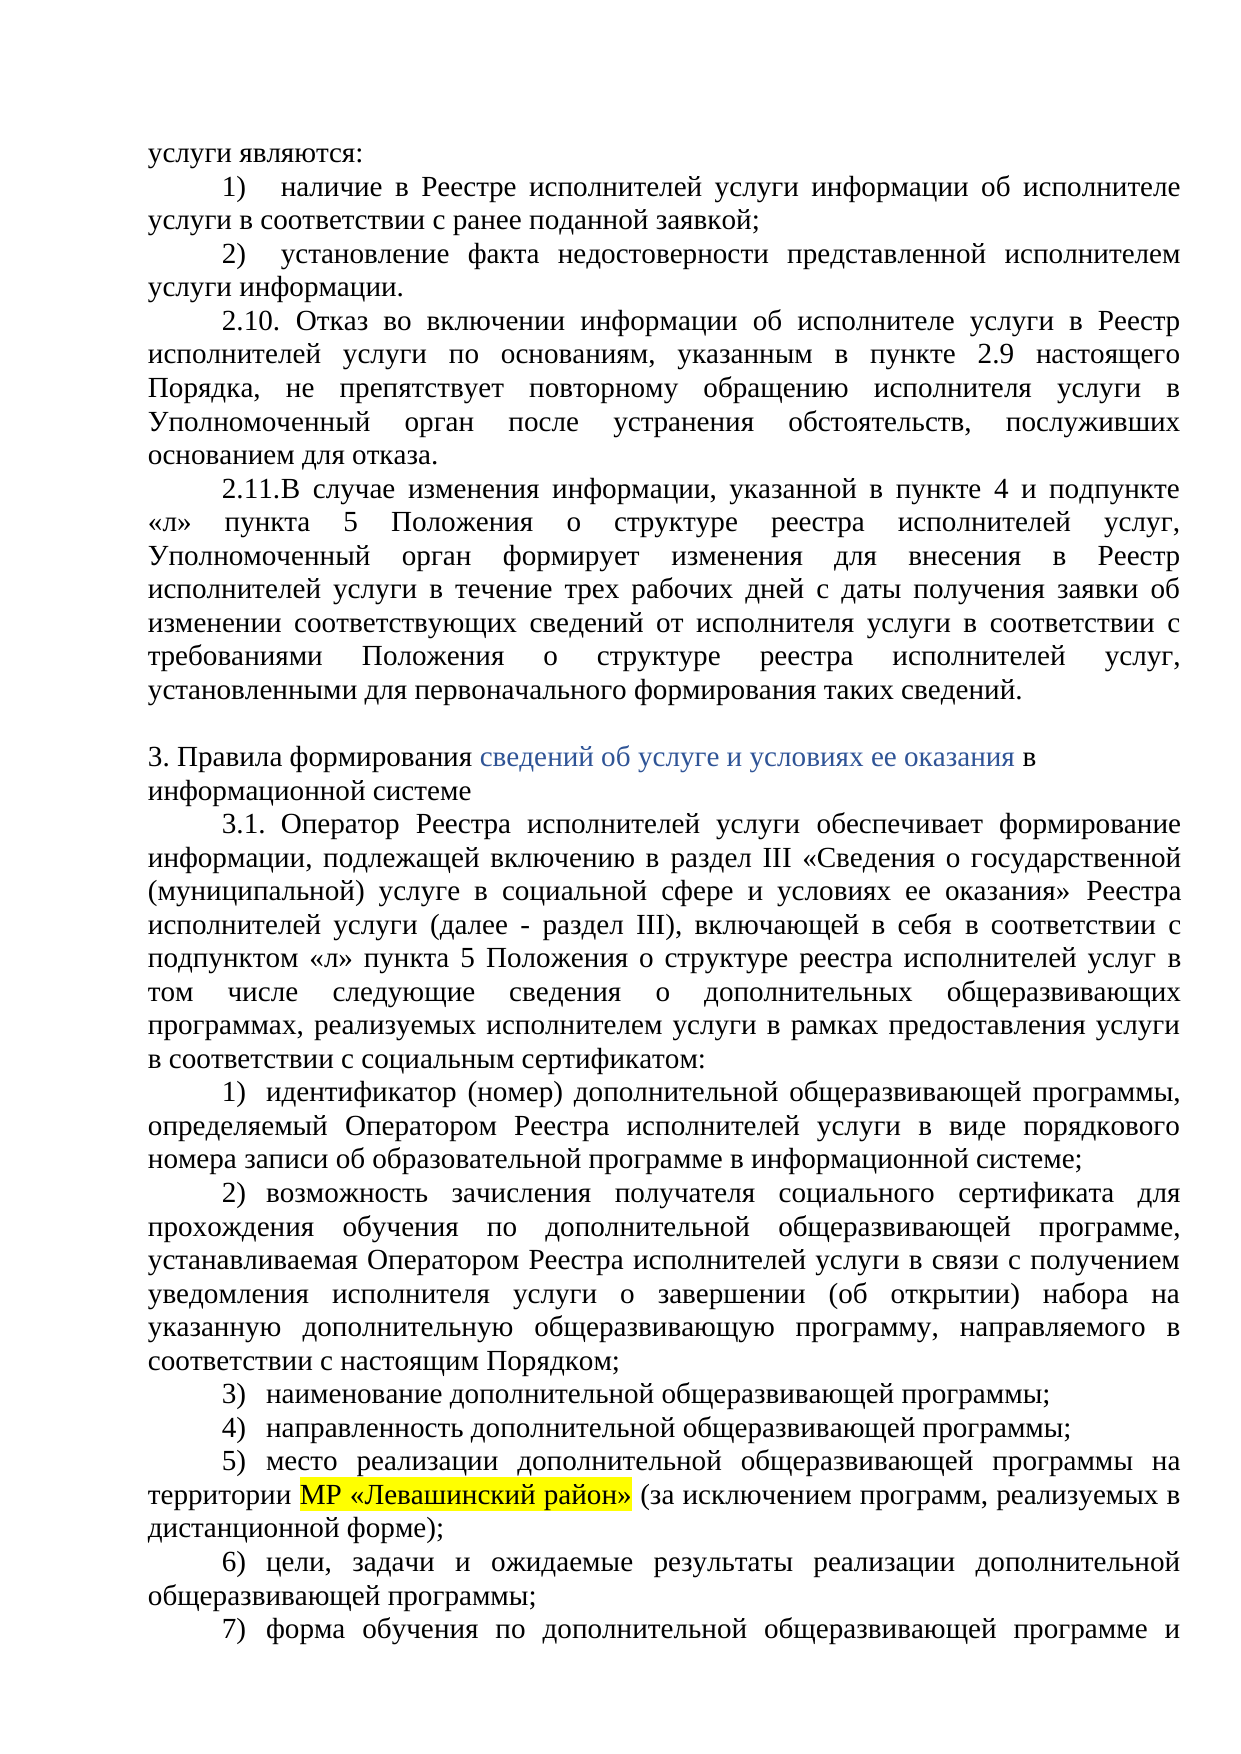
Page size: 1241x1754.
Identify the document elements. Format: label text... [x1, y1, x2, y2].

list В случае изменения информации, указанной в пункте 4 и подпункте «л» пункта 5 Положения о структуре реестра исполнителей услуг, Уполномоченный орган формирует изменения для внесения в Реестр исполнителей услуги в течение трех рабочих дней с даты получения заявки об изменении соответствующих сведений от исполнителя услуги в соответствии с требованиями Положения о структуре реестра исполнителей услуг, установленными для первоначального формирования таких сведений. [148, 471, 1181, 706]
list направленность дополнительной общеразвивающей программы; [148, 1410, 1181, 1443]
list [148, 135, 1181, 169]
list установление факта недостоверности представленной исполнителем услуги информации. [148, 236, 1181, 303]
list наименование дополнительной общеразвивающей программы; [148, 1376, 1181, 1410]
text 3. Правила формирования сведений об услуге и условиях ее оказания в информационной системе [148, 739, 1181, 806]
list Оператор Реестра исполнителей услуги обеспечивает формирование информации, подлежащей включению в раздел III «Сведения о государственной (муниципальной) услуге в социальной сфере и условиях ее оказания» Реестра исполнителей услуги (далее - раздел III), включающей в себя в соответствии с подпунктом «л» пункта 5 Положения о структуре реестра исполнителей услуг в том числе следующие сведения о дополнительных общеразвивающих программах, реализуемых исполнителем услуги в рамках предоставления услуги в соответствии с социальным сертификатом: [148, 806, 1181, 1074]
list цели, задачи и ожидаемые результаты реализации дополнительной общеразвивающей программы; [148, 1544, 1181, 1611]
list возможность зачисления получателя социального сертификата для прохождения обучения по дополнительной общеразвивающей программе, устанавливаемая Оператором Реестра исполнителей услуги в связи с получением уведомления исполнителя услуги о завершении (об открытии) набора на указанную дополнительную общеразвивающую программу, направляемого в соответствии с настоящим Порядком; [148, 1175, 1181, 1376]
list Отказ во включении информации об исполнителе услуги в Реестр исполнителей услуги по основаниям, указанным в пункте 2.9 настоящего Порядка, не препятствует повторному обращению исполнителя услуги в Уполномоченный орган после устранения обстоятельств, послуживших основанием для отказа. [148, 303, 1181, 471]
list место реализации дополнительной общеразвивающей программы на территории МР «Левашинский район» (за исключением программ, реализуемых в дистанционной форме); [148, 1443, 1181, 1544]
list наличие в Реестре исполнителей услуги информации об исполнителе услуги в соответствии с ранее поданной заявкой; [148, 169, 1181, 236]
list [148, 1611, 1181, 1645]
list идентификатор (номер) дополнительной общеразвивающей программы, определяемый Оператором Реестра исполнителей услуги в виде порядкового номера записи об образовательной программе в информационной системе; [148, 1074, 1181, 1175]
